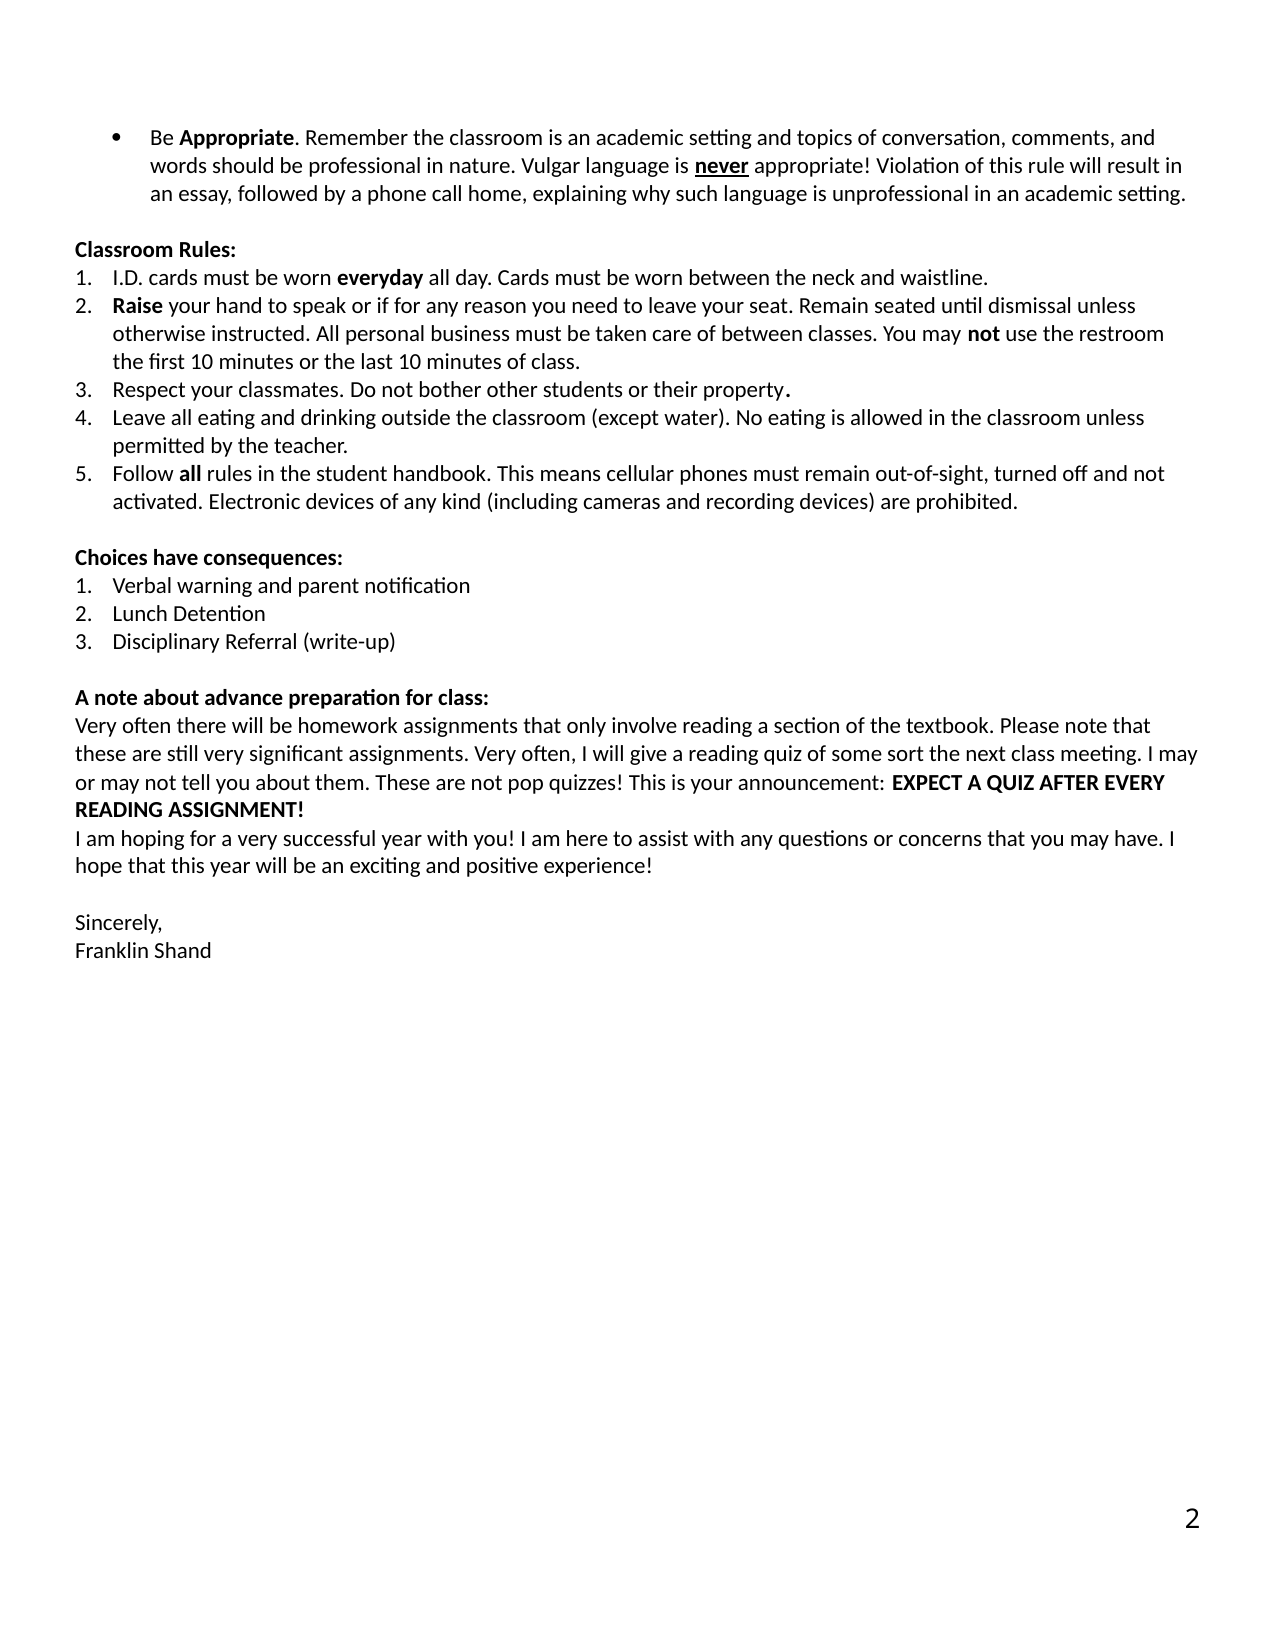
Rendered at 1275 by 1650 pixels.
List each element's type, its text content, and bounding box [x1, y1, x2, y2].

list I.D. cards must be worn everyday all day. Cards must be worn between the neck and waistline. [75, 263, 1200, 291]
list Lunch Detention [75, 599, 1200, 627]
list Respect your classmates. Do not bother other students or their property. [75, 375, 1200, 403]
text Franklin Shand [75, 936, 1200, 964]
text I am hoping for a very successful year with you! I am here to assist with any questions or concerns that you may have. I hope that this year will be an exciting and positive experience! [75, 824, 1200, 880]
list Raise your hand to speak or if for any reason you need to leave your seat. Remain seated until dismissal unless otherwise instructed. All personal business must be taken care of between classes. You may not use the restroom the first 10 minutes or the last 10 minutes of class. [75, 291, 1200, 375]
list Verbal warning and parent notification [75, 571, 1200, 599]
list Leave all eating and drinking outside the classroom (except water). No eating is allowed in the classroom unless permitted by the teacher. [75, 403, 1200, 459]
text Classroom Rules: [75, 235, 1200, 263]
list Be Appropriate. Remember the classroom is an academic setting and topics of conversation, comments, and words should be professional in nature. Vulgar language is never appropriate! Violation of this rule will result in an essay, followed by a phone call home, explaining why such language is unprofessional in an academic setting. [112, 123, 1200, 207]
text Very often there will be homework assignments that only involve reading a section of the textbook. Please note that these are still very significant assignments. Very often, I will give a reading quiz of some sort the next class meeting. I may or may not tell you about them. These are not pop quizzes! This is your announcement: EXPECT A QUIZ AFTER EVERY READING ASSIGNMENT! [75, 712, 1200, 824]
text Sincerely, [75, 908, 1200, 936]
text Choices have consequences: [75, 543, 1200, 571]
text A note about advance preparation for class: [75, 683, 1200, 712]
list Disciplinary Referral (write-up) [75, 627, 1200, 656]
list Follow all rules in the student handbook. This means cellular phones must remain out-of-sight, turned off and not activated. Electronic devices of any kind (including cameras and recording devices) are prohibited. [75, 459, 1200, 515]
